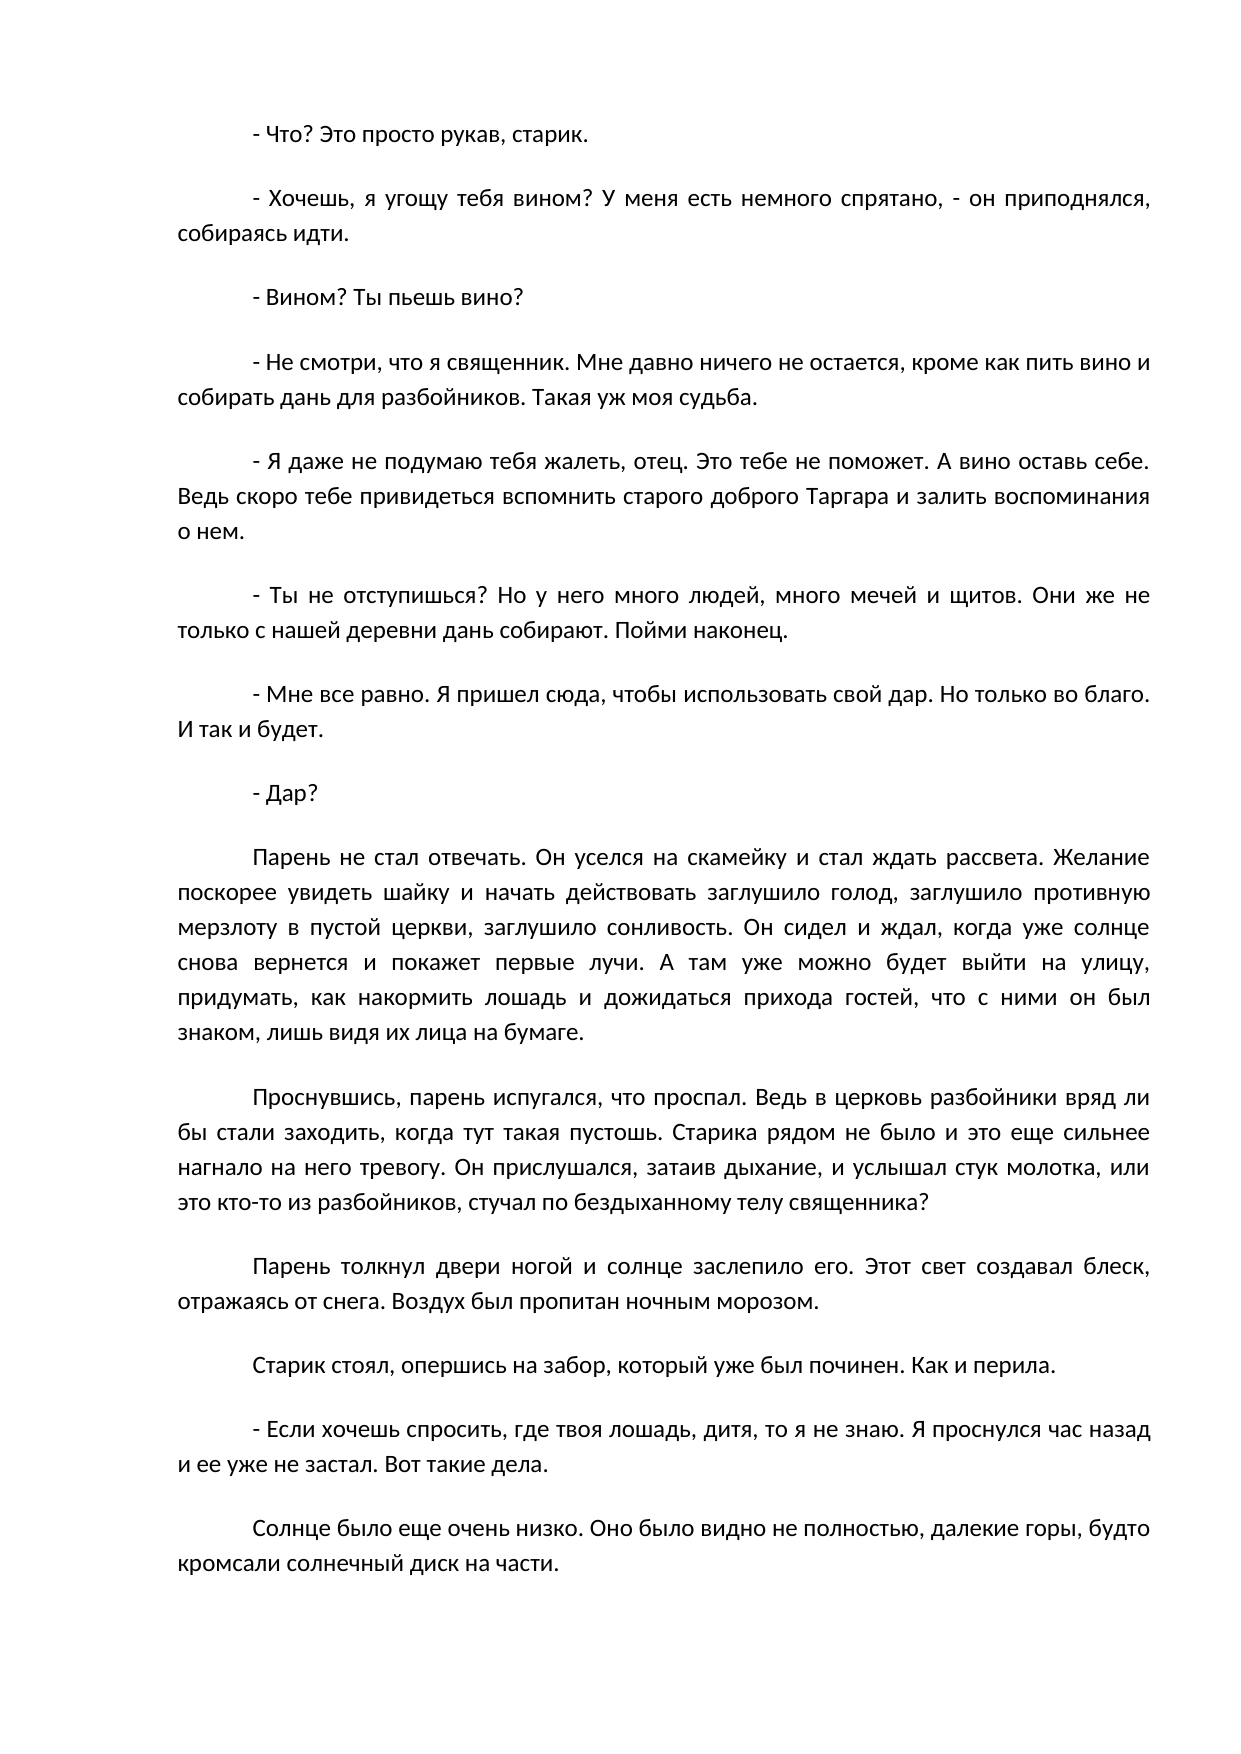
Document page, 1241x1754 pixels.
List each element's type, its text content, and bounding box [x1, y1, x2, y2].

text - Ты не отступишься? Но у него много людей, много мечей и щитов. Они же не только с нашей деревни дань собирают. Пойми наконец. [177, 579, 1152, 644]
text - Дар? [177, 777, 1152, 808]
text Парень толкнул двери ногой и солнце заслепило его. Этот свет создавал блеск, отражаясь от снега. Воздух был пропитан ночным морозом. [177, 1250, 1152, 1315]
text Проснувшись, парень испугался, что проспал. Ведь в церковь разбойники вряд ли бы стали заходить, когда тут такая пустошь. Старика рядом не было и это еще сильнее нагнало на него тревогу. Он прислушался, затаив дыхание, и услышал стук молотка, или это кто-то из разбойников, стучал по бездыханному телу священника? [177, 1081, 1152, 1216]
text - Я даже не подумаю тебя жалеть, отец. Это тебе не поможет. А вино оставь себе. Ведь скоро тебе привидеться вспомнить старого доброго Таргара и залить воспоминания о нем. [177, 445, 1152, 545]
text - Мне все равно. Я пришел сюда, чтобы использовать свой дар. Но только во благо. И так и будет. [177, 678, 1152, 744]
text Парень не стал отвечать. Он уселся на скамейку и стал ждать рассвета. Желание поскорее увидеть шайку и начать действовать заглушило голод, заглушило противную мерзлоту в пустой церкви, заглушило сонливость. Он сидел и ждал, когда уже солнце снова вернется и покажет первые лучи. А там уже можно будет выйти на улицу, придумать, как накормить лошадь и дожидаться прихода гостей, что с ними он был знаком, лишь видя их лица на бумаге. [177, 841, 1152, 1047]
text - Не смотри, что я священник. Мне давно ничего не остается, кроме как пить вино и собирать дань для разбойников. Такая уж моя судьба. [177, 346, 1152, 411]
text Старик стоял, опершись на забор, который уже был починен. Как и перила. [177, 1349, 1152, 1379]
text - Вином? Ты пьешь вино? [177, 281, 1152, 312]
text Солнце было еще очень низко. Оно было видно не полностью, далекие горы, будто кромсали солнечный диск на части. [177, 1512, 1152, 1578]
text - Хочешь, я угощу тебя вином? У меня есть немного спрятано, - он приподнялся, собираясь идти. [177, 182, 1152, 248]
text - Если хочешь спросить, где твоя лошадь, дитя, то я не знаю. Я проснулся час назад и ее уже не застал. Вот такие дела. [177, 1413, 1152, 1479]
text - Что? Это просто рукав, старик. [177, 118, 1152, 149]
